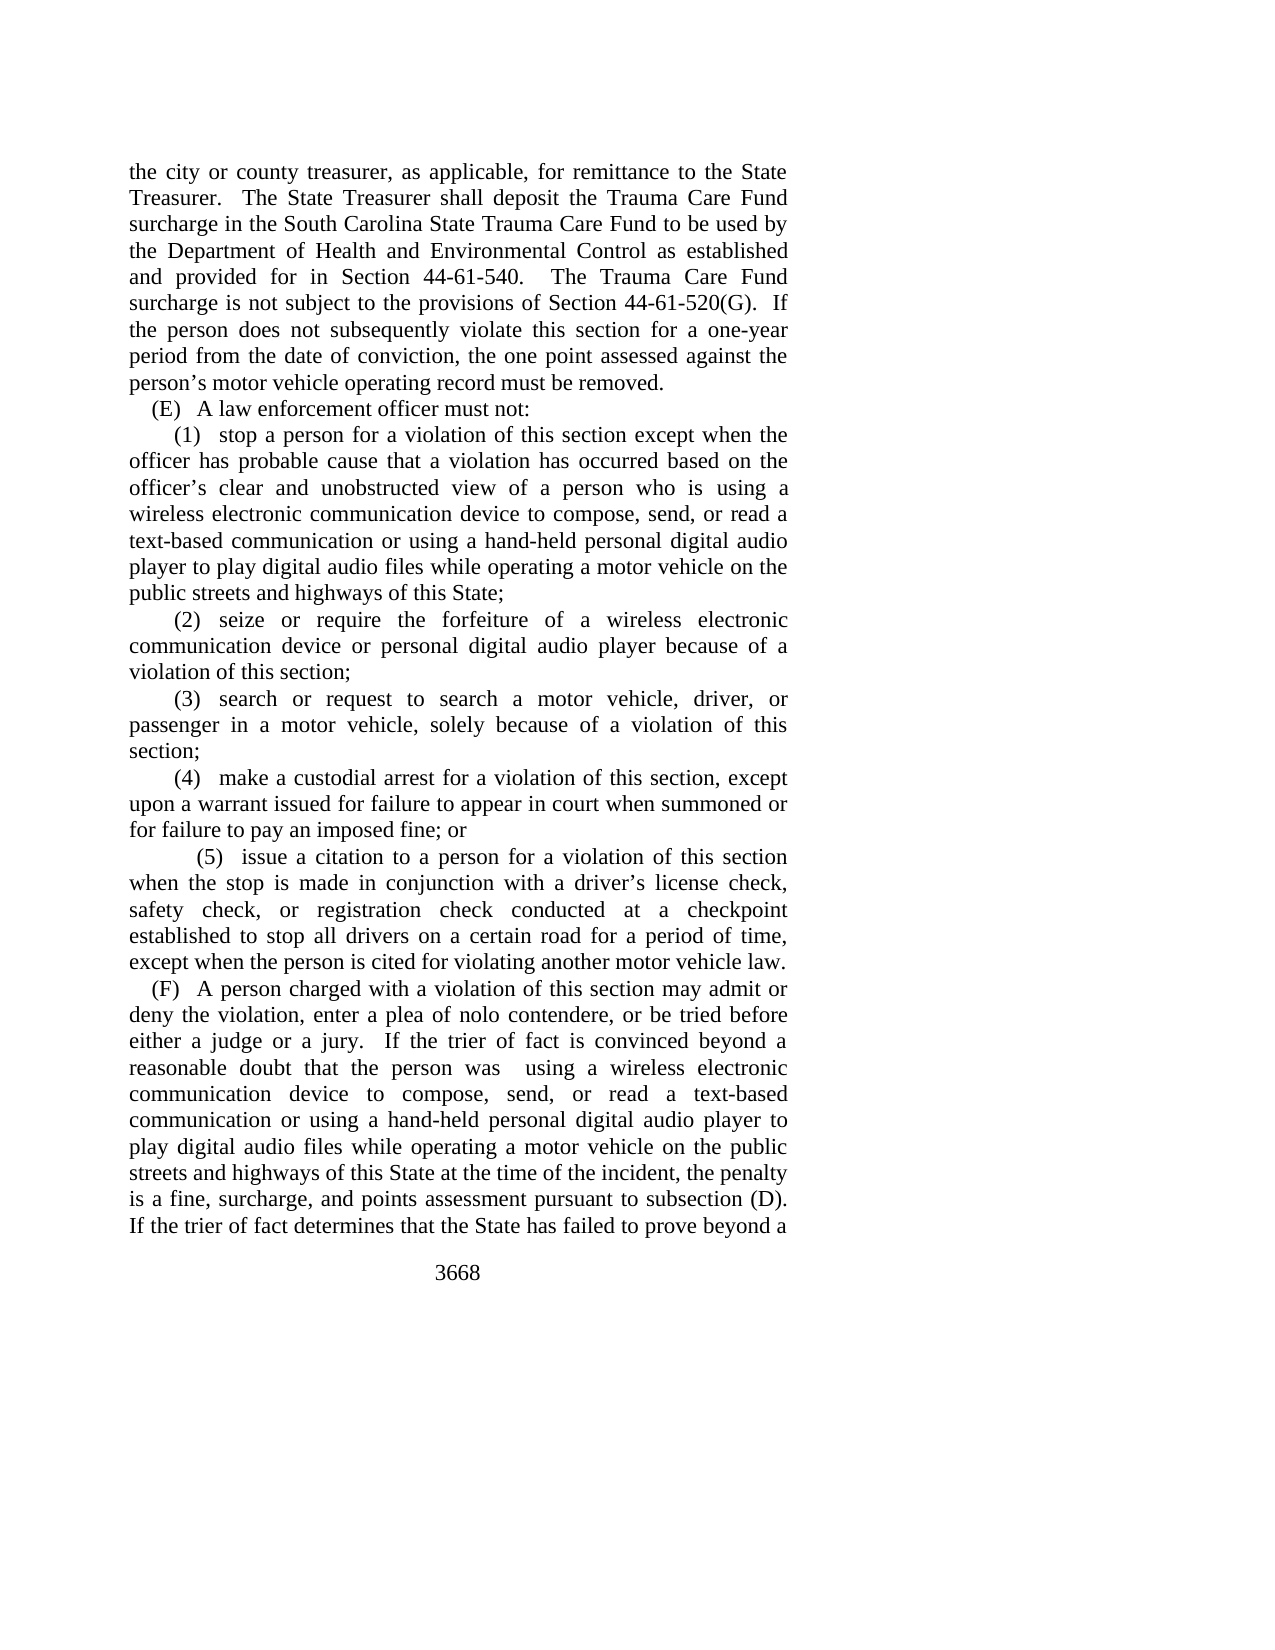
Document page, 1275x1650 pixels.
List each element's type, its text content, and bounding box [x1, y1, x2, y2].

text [129, 975, 789, 1238]
text (2) seize or require the forfeiture of a wireless electronic communication device or personal digital audio player because of a violation of this section; [129, 606, 789, 685]
text (1) stop a person for a violation of this section except when the officer has probable cause that a violation has occurred based on the officer’s clear and unobstructed view of a person who is using a wireless electronic communication device to compose, send, or read a text-based communication or using a hand-held personal digital audio player to play digital audio files while operating a motor vehicle on the public streets and highways of this State; [129, 421, 789, 606]
text (5) issue a citation to a person for a violation of this section when the stop is made in conjunction with a driver’s license check, safety check, or registration check conducted at a checkpoint established to stop all drivers on a certain road for a period of time, except when the person is cited for violating another motor vehicle law. [129, 843, 789, 975]
text (E) A law enforcement officer must not: [129, 395, 789, 421]
text (3) search or request to search a motor vehicle, driver, or passenger in a motor vehicle, solely because of a violation of this section; [129, 685, 789, 764]
text (4) make a custodial arrest for a violation of this section, except upon a warrant issued for failure to appear in court when summoned or for failure to pay an imposed fine; or [129, 764, 789, 843]
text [129, 158, 789, 395]
